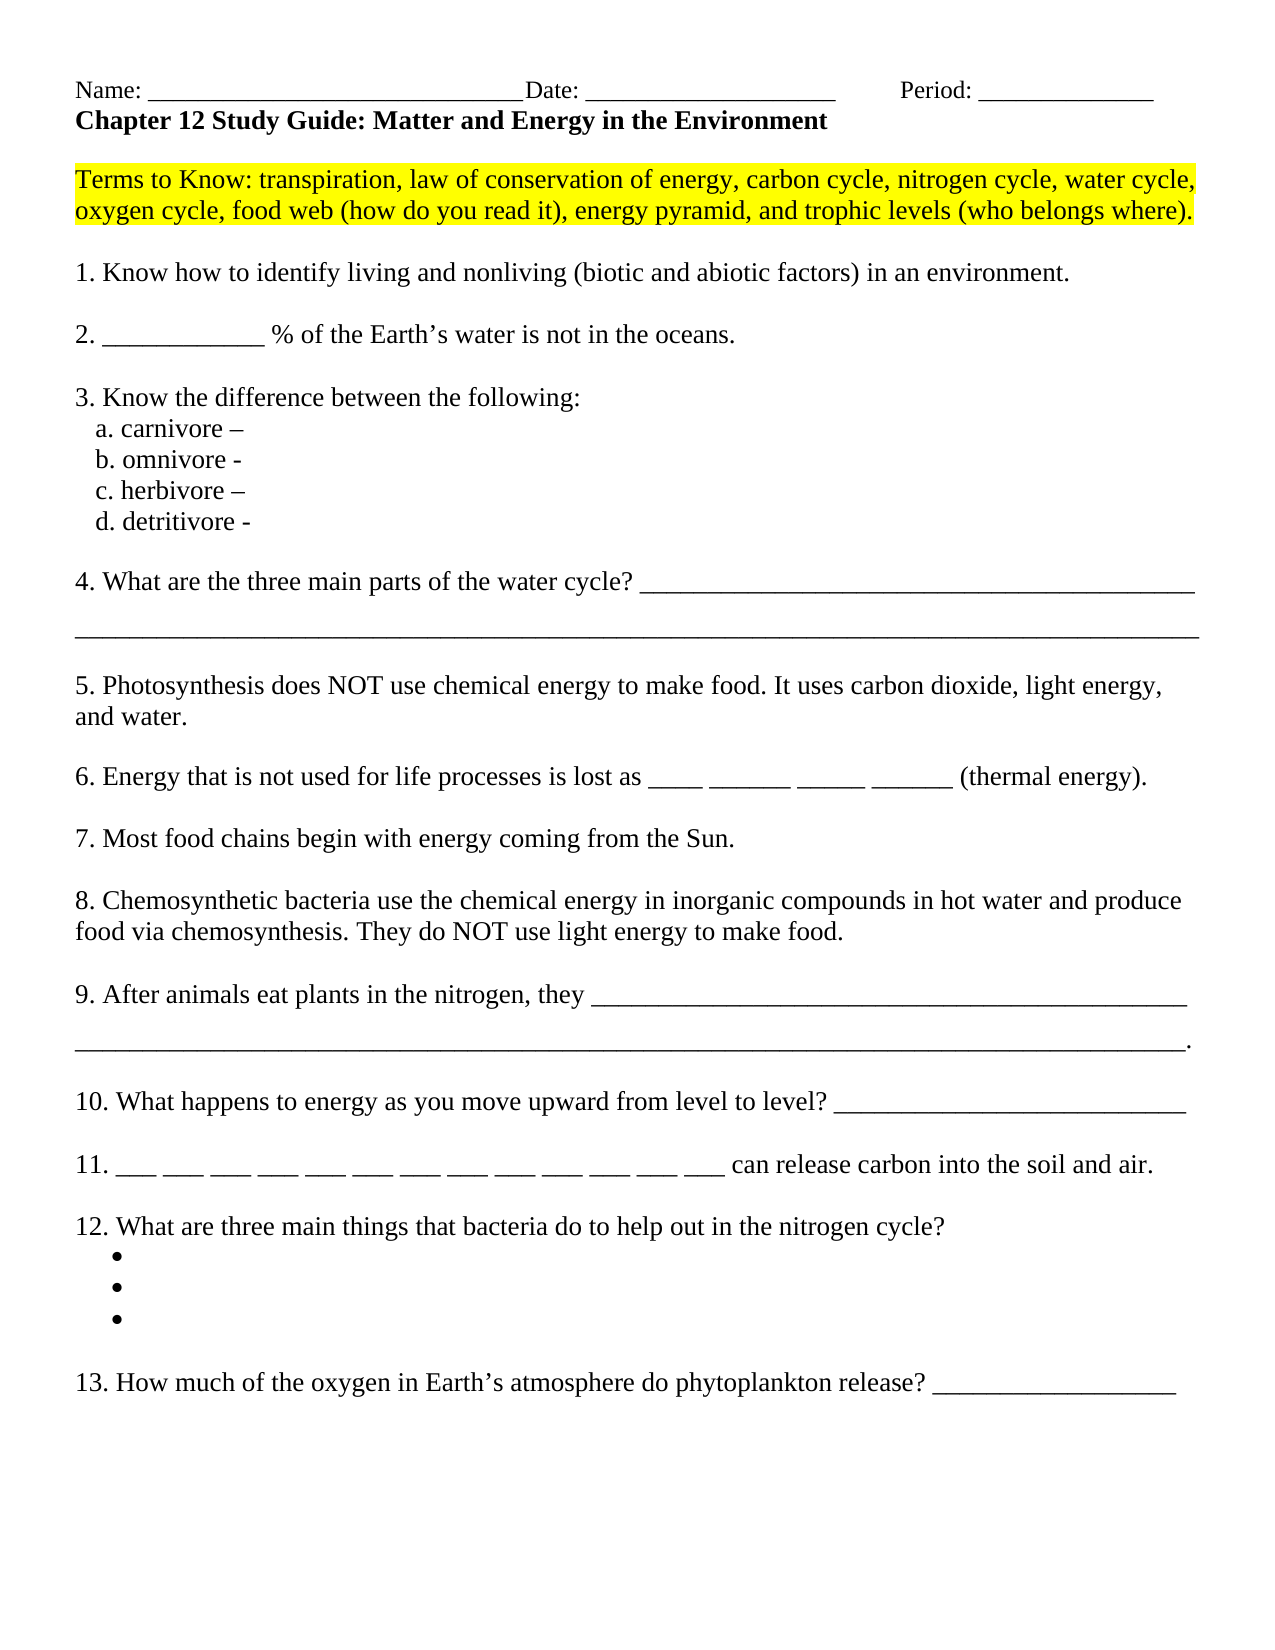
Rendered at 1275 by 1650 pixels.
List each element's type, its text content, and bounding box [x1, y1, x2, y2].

text c. herbivore – [9, 474, 1200, 506]
text ___________________________________________________________________________________ [9, 610, 1200, 641]
text d. detritivore - [9, 506, 1200, 537]
text Name: ______________________________ Date: ____________________ Period: ______________ [75, 75, 1200, 104]
text __________________________________________________________________________________. [75, 1023, 1200, 1054]
text 3. Know the difference between the following: [9, 381, 1200, 412]
text 10. What happens to energy as you move upward from level to level? __________________________ [9, 1086, 1200, 1117]
text 8. Chemosynthetic bacteria use the chemical energy in inorganic compounds in hot water and produce food via chemosynthesis. They do NOT use light energy to make food. [75, 884, 1200, 947]
text 9. After animals eat plants in the nitrogen, they ____________________________________________ [75, 978, 1200, 1009]
text 4. What are the three main parts of the water cycle? _________________________________________ [9, 565, 1200, 596]
text 12. What are three main things that bacteria do to help out in the nitrogen cycle? [9, 1210, 1200, 1241]
text 2. ____________ % of the Earth’s water is not in the oceans. [9, 319, 1200, 350]
text Chapter 12 Study Guide: Matter and Energy in the Environment [9, 104, 1200, 135]
text 6. Energy that is not used for life processes is lost as ____ ______ _____ ______ (thermal energy). [9, 760, 1200, 791]
text 11. ___ ___ ___ ___ ___ ___ ___ ___ ___ ___ ___ ___ ___ can release carbon into the soil and air. [9, 1148, 1200, 1179]
text a. carnivore – [9, 412, 1200, 443]
text 13. How much of the oxygen in Earth’s atmosphere do phytoplankton release? __________________ [9, 1366, 1200, 1397]
text b. omnivore - [9, 443, 1200, 474]
text 7. Most food chains begin with energy coming from the Sun. [9, 822, 1200, 853]
text 5. Photosynthesis does NOT use chemical energy to make food. It uses carbon dioxide, light energy, and water. [75, 669, 1200, 732]
text 1. Know how to identify living and nonliving (biotic and abiotic factors) in an environment. [9, 256, 1200, 287]
